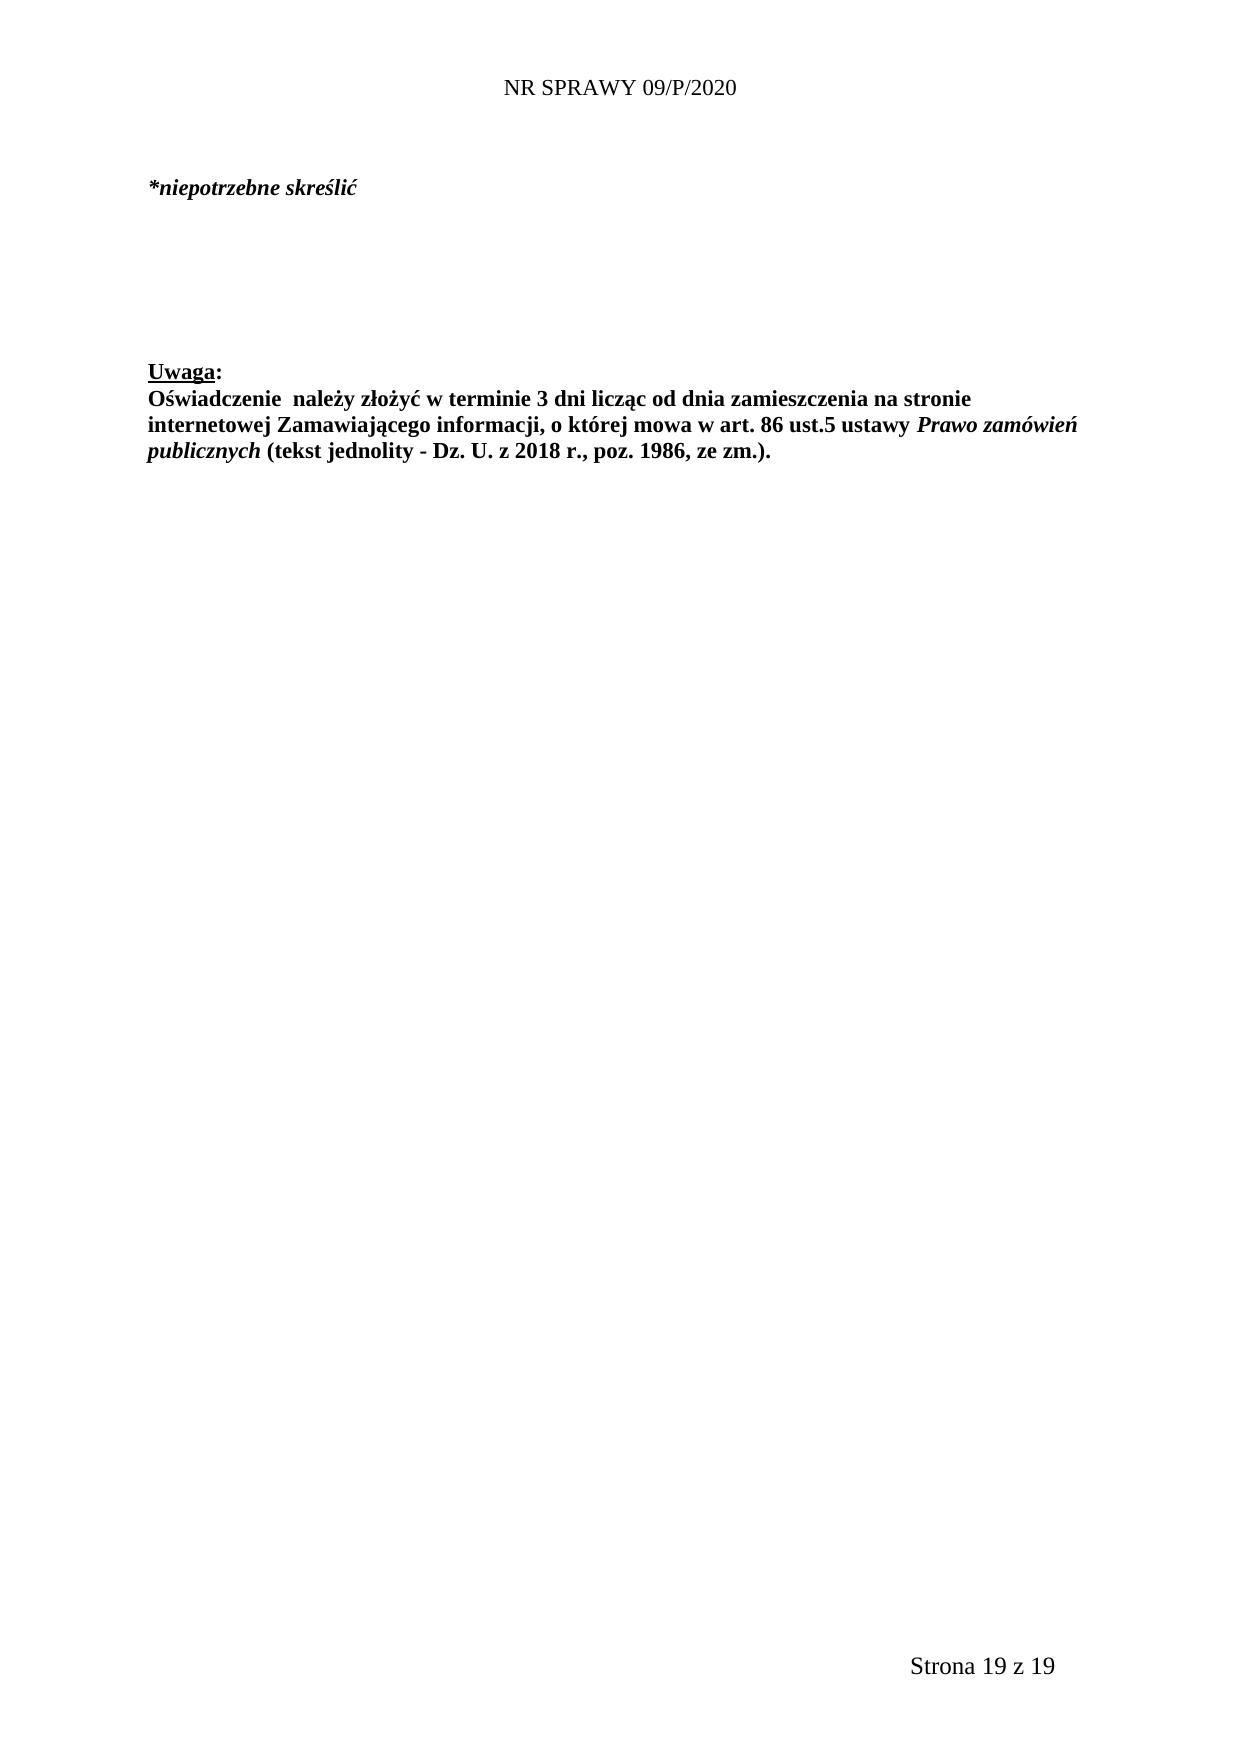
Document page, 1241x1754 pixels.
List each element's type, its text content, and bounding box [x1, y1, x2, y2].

text Oświadczenie należy złożyć w terminie 3 dni licząc od dnia zamieszczenia na stronie internetowej Zamawiającego informacji, o której mowa w art. 86 ust.5 ustawy Prawo zamówień publicznych (tekst jednolity - Dz. U. z 2018 r., poz. 1986, ze zm.). [148, 385, 1093, 464]
text Uwaga: [148, 358, 1093, 385]
text *niepotrzebne skreślić [148, 174, 1093, 200]
